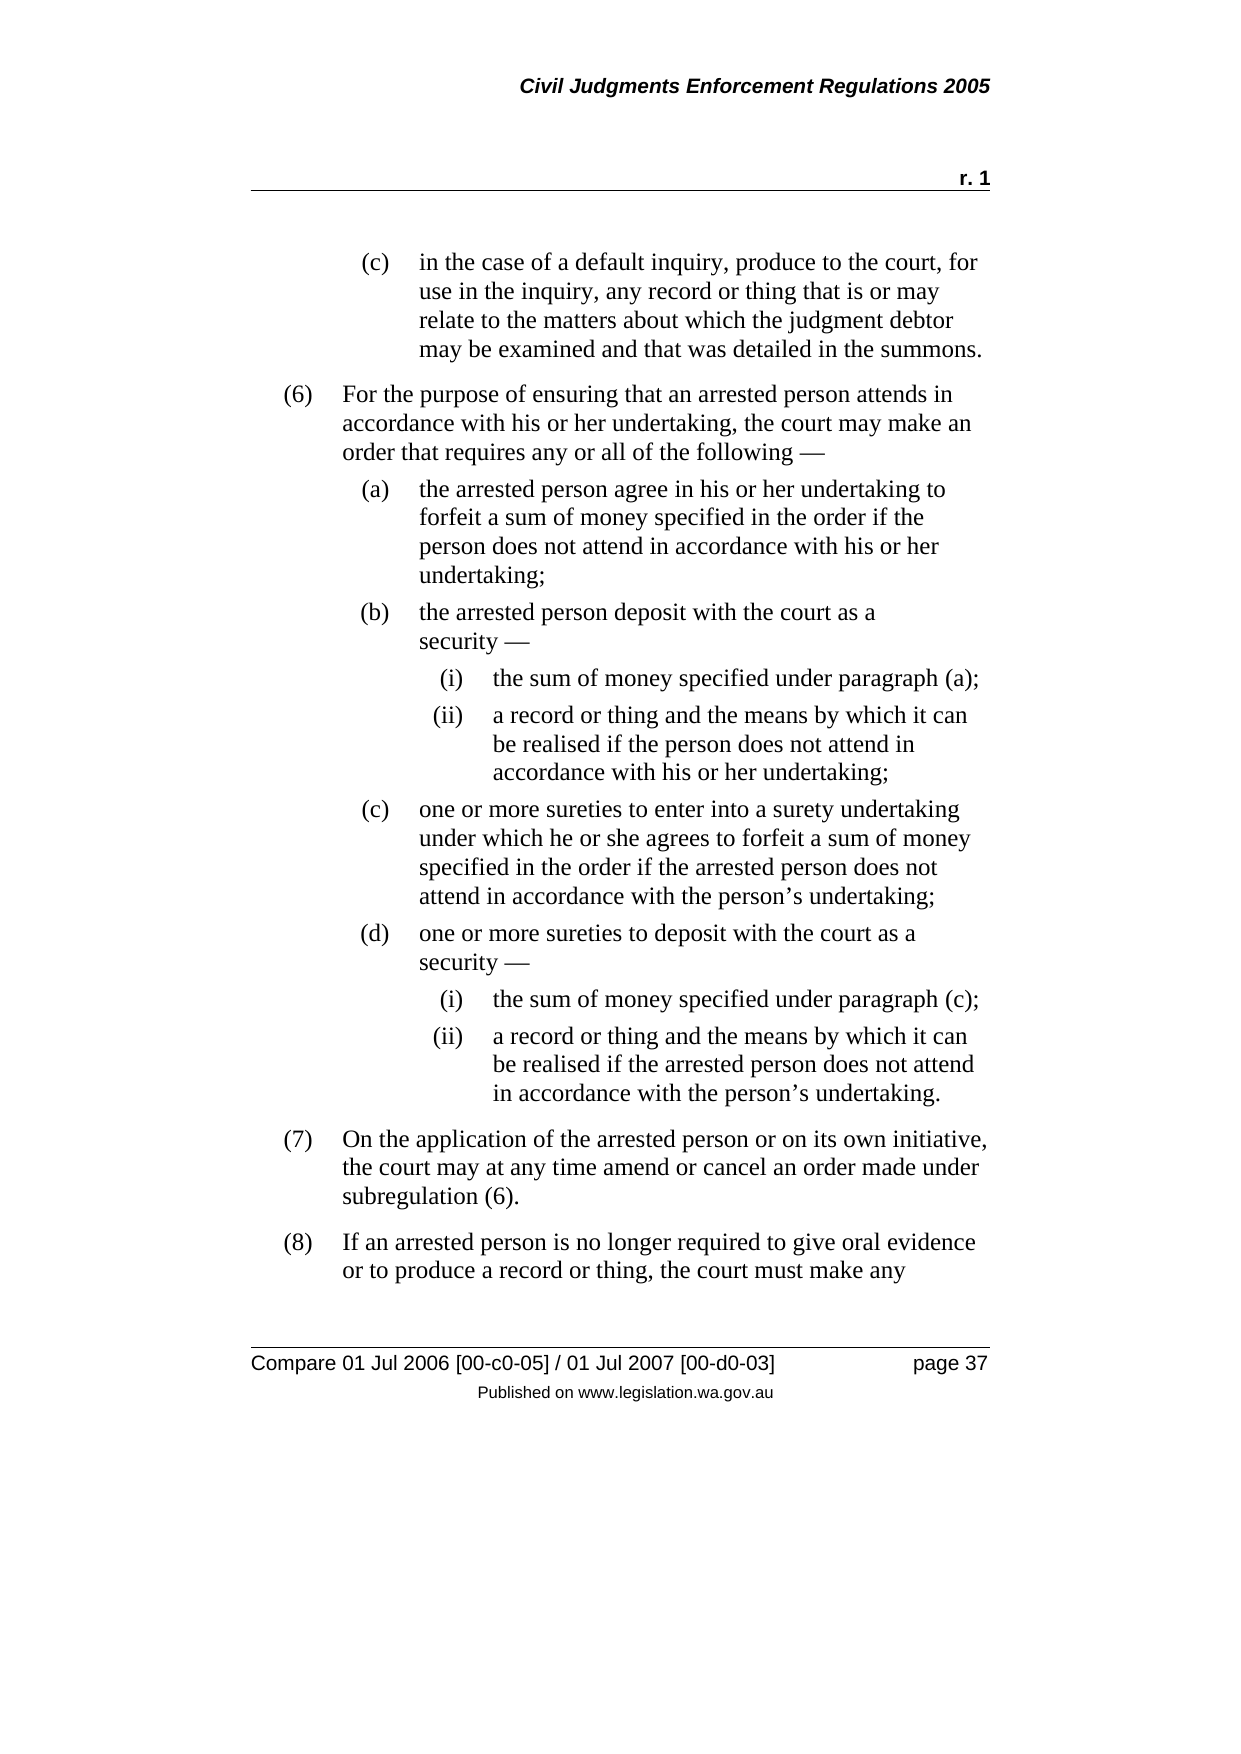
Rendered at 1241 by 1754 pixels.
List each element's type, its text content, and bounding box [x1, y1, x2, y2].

text (c) in the case of a default inquiry, produce to the court, for use in the inquiry, any record or thing that is or may relate to the matters about which the judgment debtor may be examined and that was detailed in the summons. [251, 247, 990, 362]
text (c) one or more sureties to enter into a surety undertaking under which he or she agrees to forfeit a sum of money specified in the order if the arrested person does not attend in accordance with the person’s undertaking; [251, 794, 990, 909]
text (ii) a record or thing and the means by which it can be realised if the arrested person does not attend in accordance with the person’s undertaking. [251, 1021, 990, 1107]
text (6) For the purpose of ensuring that an arrested person attends in accordance with his or her undertaking, the court may make an order that requires any or all of the following — [251, 379, 990, 465]
text (7) On the application of the arrested person or on its own initiative, the court may at any time amend or cancel an order made under subregulation (6). [251, 1124, 990, 1210]
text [251, 1227, 990, 1284]
text (i) the sum of money specified under paragraph (a); [251, 663, 990, 692]
text (b) the arrested person deposit with the court as a security — [251, 597, 990, 654]
text (d) one or more sureties to deposit with the court as a security — [251, 918, 990, 975]
text (i) the sum of money specified under paragraph (c); [251, 984, 990, 1012]
text (a) the arrested person agree in his or her undertaking to forfeit a sum of money specified in the order if the person does not attend in accordance with his or her undertaking; [251, 474, 990, 589]
text (ii) a record or thing and the means by which it can be realised if the person does not attend in accordance with his or her undertaking; [251, 700, 990, 786]
